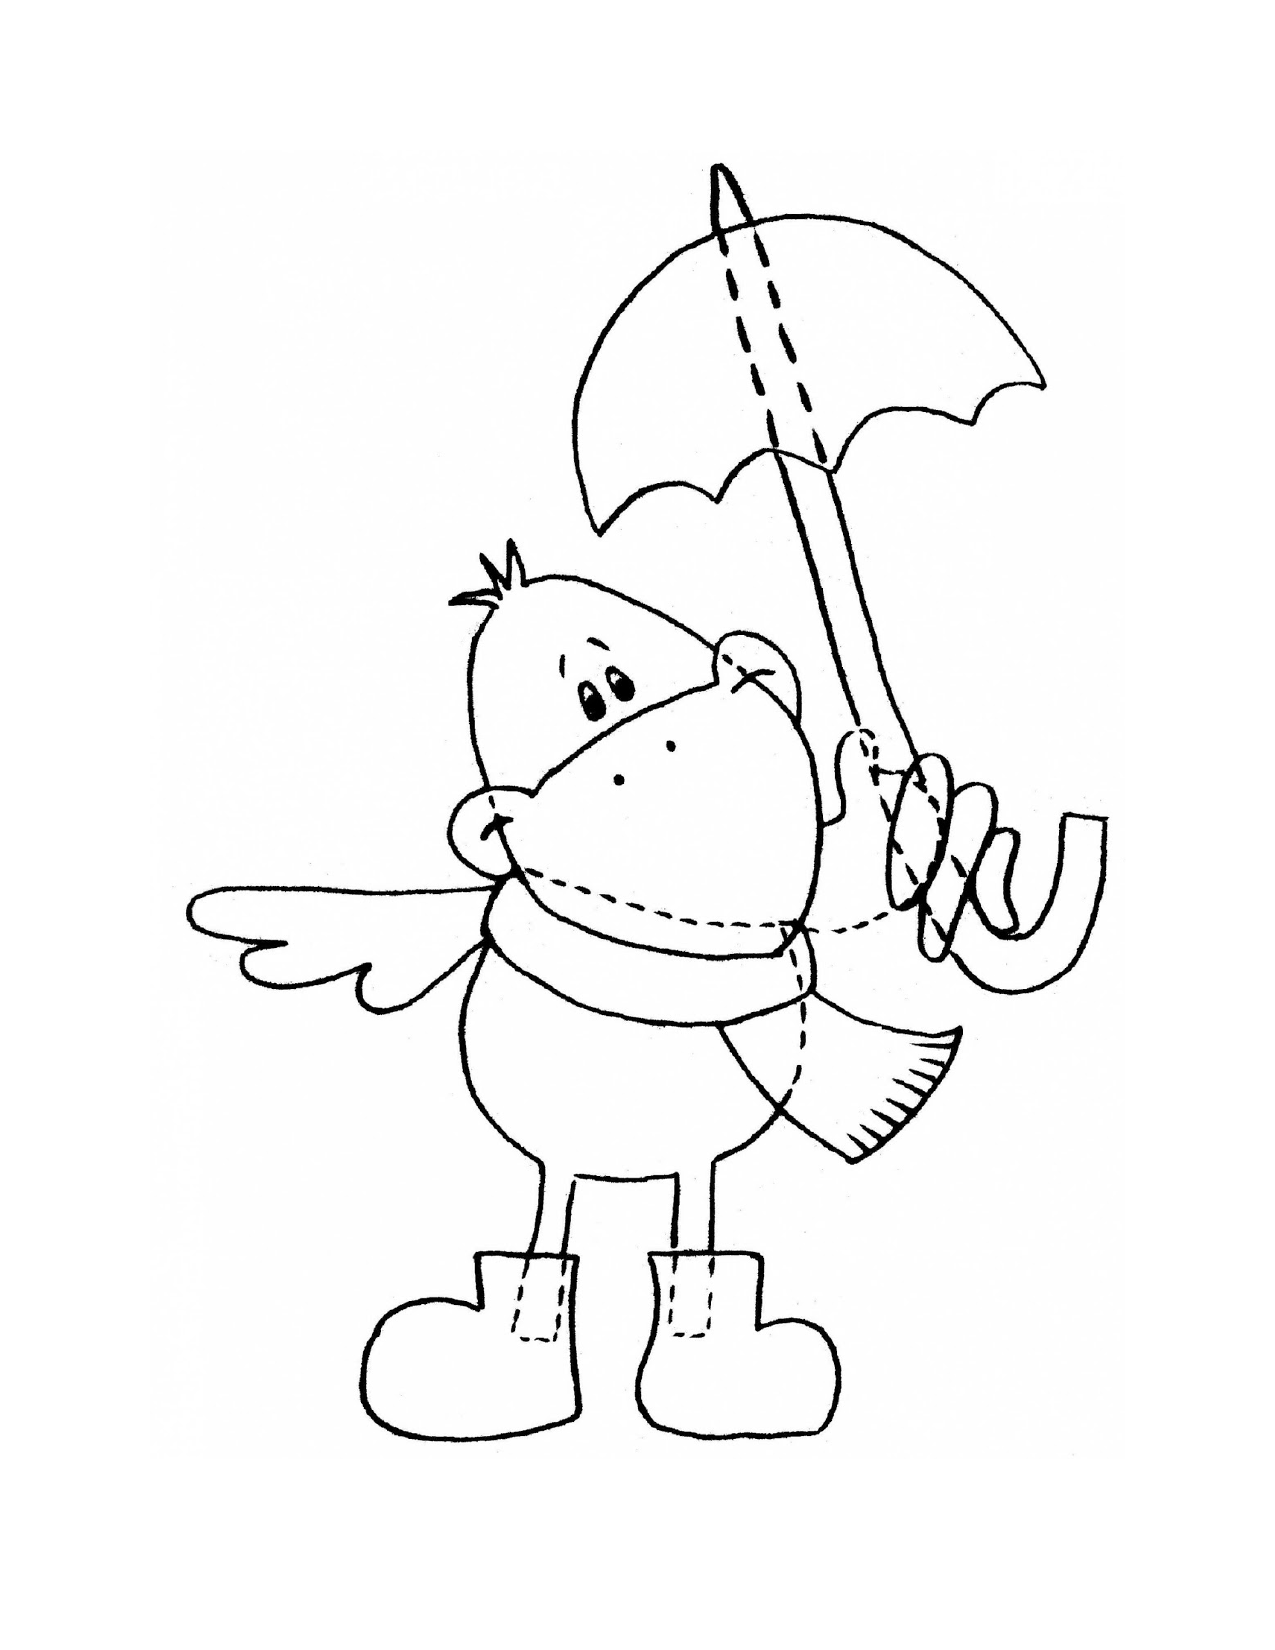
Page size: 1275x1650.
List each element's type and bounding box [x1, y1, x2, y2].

picture [150, 150, 1125, 1459]
